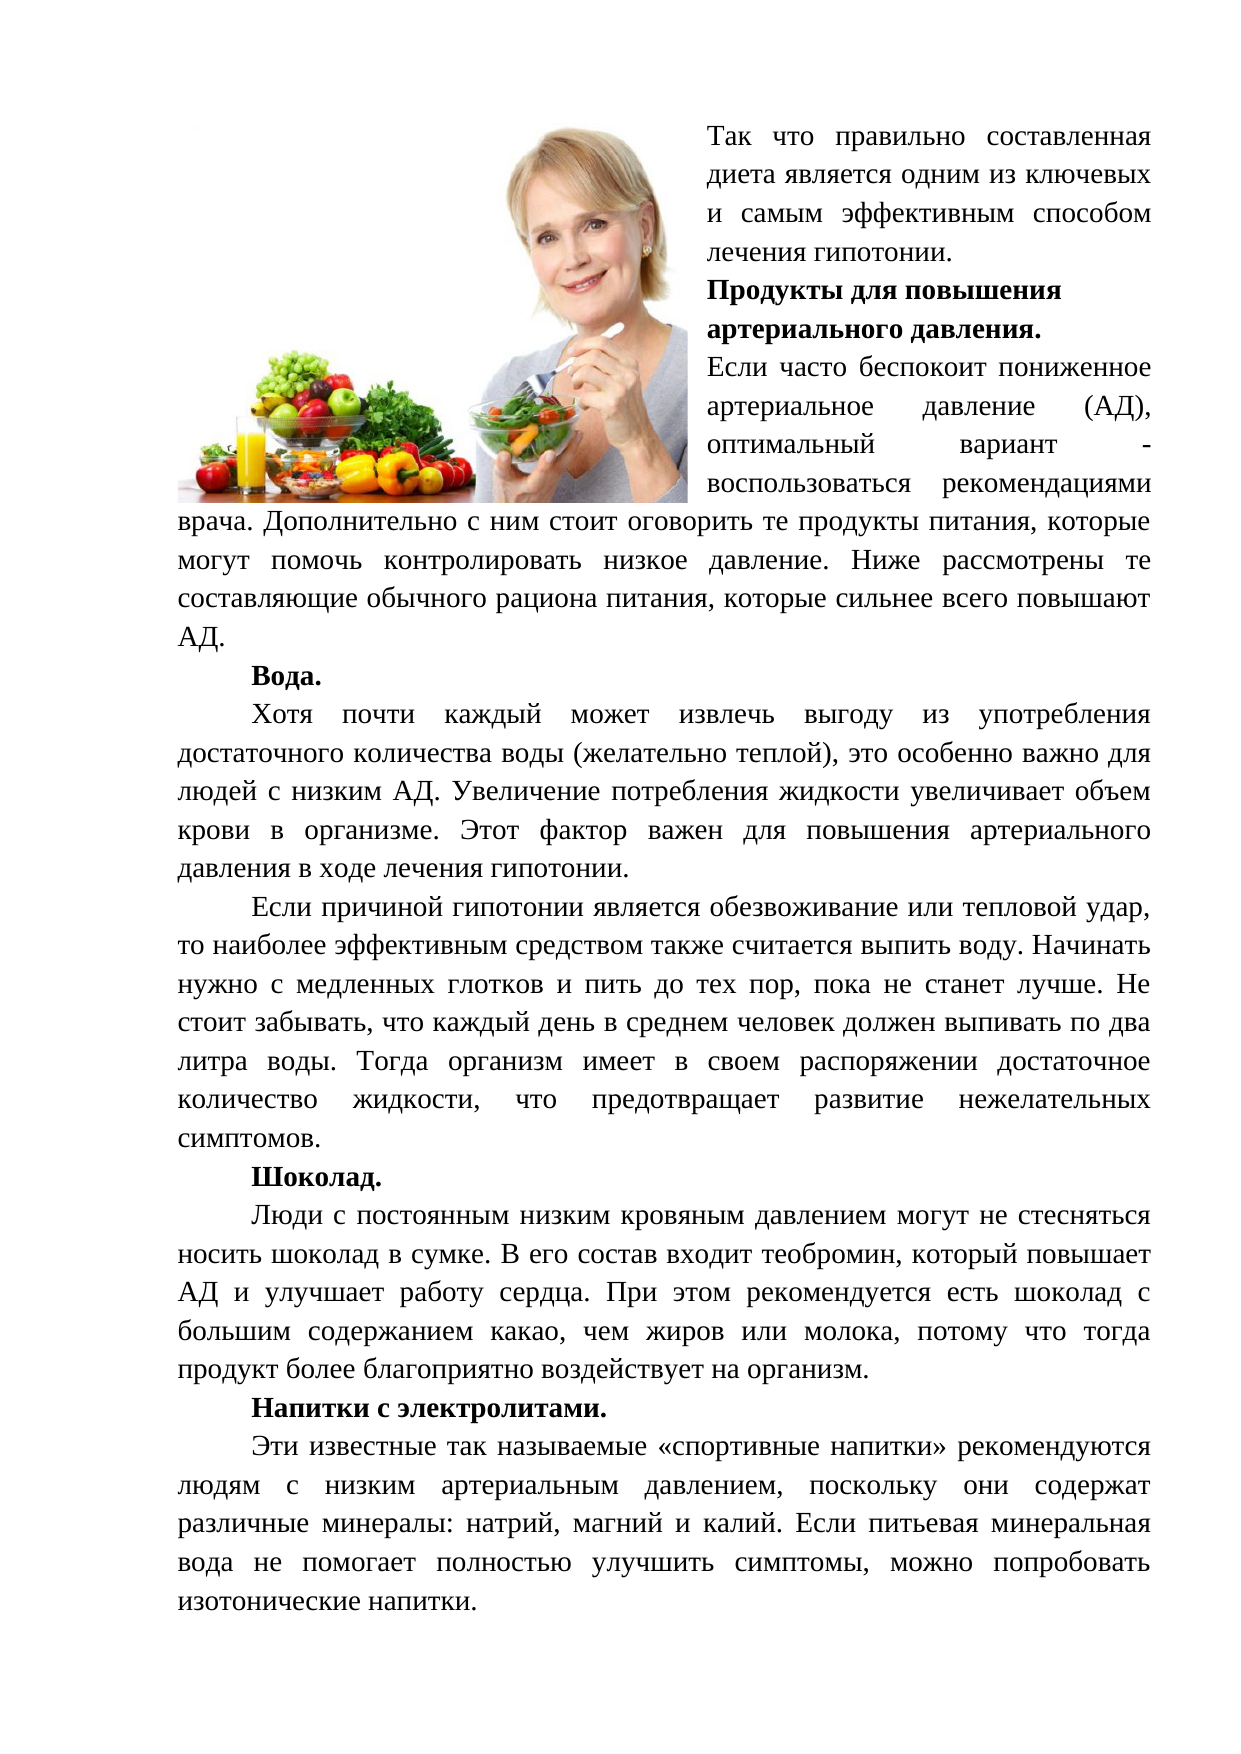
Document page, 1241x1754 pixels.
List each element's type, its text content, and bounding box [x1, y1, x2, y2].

text Шоколад. [177, 1159, 1152, 1192]
text Люди с постоянным низким кровяным давлением могут не стесняться носить шоколад в сумке. В его состав входит теобромин, который повышает АД и улучшает работу сердца. При этом рекомендуется есть шоколад с большим содержанием какао, чем жиров или молока, потому что тогда продукт более благоприятно воздействует на организм. [177, 1197, 1152, 1385]
text Эти известные так называемые «спортивные напитки» рекомендуются людям с низким артериальным давлением, поскольку они содержат различные минералы: натрий, магний и калий. Если питьевая минеральная вода не помогает полностью улучшить симптомы, можно попробовать изотонические напитки. [177, 1428, 1152, 1616]
text Хотя почти каждый может извлечь выгоду из употребления достаточного количества воды (желательно теплой), это особенно важно для людей с низким АД. Увеличение потребления жидкости увеличивает объем крови в организме. Этот фактор важен для повышения артериального давления в ходе лечения гипотонии. [177, 696, 1152, 884]
text Продукты для повышения артериального давления. [688, 272, 1152, 344]
text Если причиной гипотонии является обезвоживание или тепловой удар, то наиболее эффективным средством также считается выпить воду. Начинать нужно с медленных глотков и пить до тех пор, пока не станет лучше. Не стоит забывать, что каждый день в среднем человек должен выпивать по два литра воды. Тогда организм имеет в своем распоряжении достаточное количество жидкости, что предотвращает развитие нежелательных симптомов. [177, 889, 1152, 1154]
picture [177, 123, 688, 503]
text Напитки с электролитами. [177, 1390, 1152, 1423]
text Так что правильно составленная диета является одним из ключевых и самым эффективным способом лечения гипотонии. [177, 118, 1152, 267]
text Вода. [177, 658, 1152, 691]
text Если часто беспокоит пониженное артериальное давление (АД), оптимальный вариант - воспользоваться рекомендациями врача. Дополнительно с ним стоит оговорить те продукты питания, которые могут помочь контролировать низкое давление. Ниже рассмотрены те составляющие обычного рациона питания, которые сильнее всего повышают АД. [177, 349, 1152, 653]
